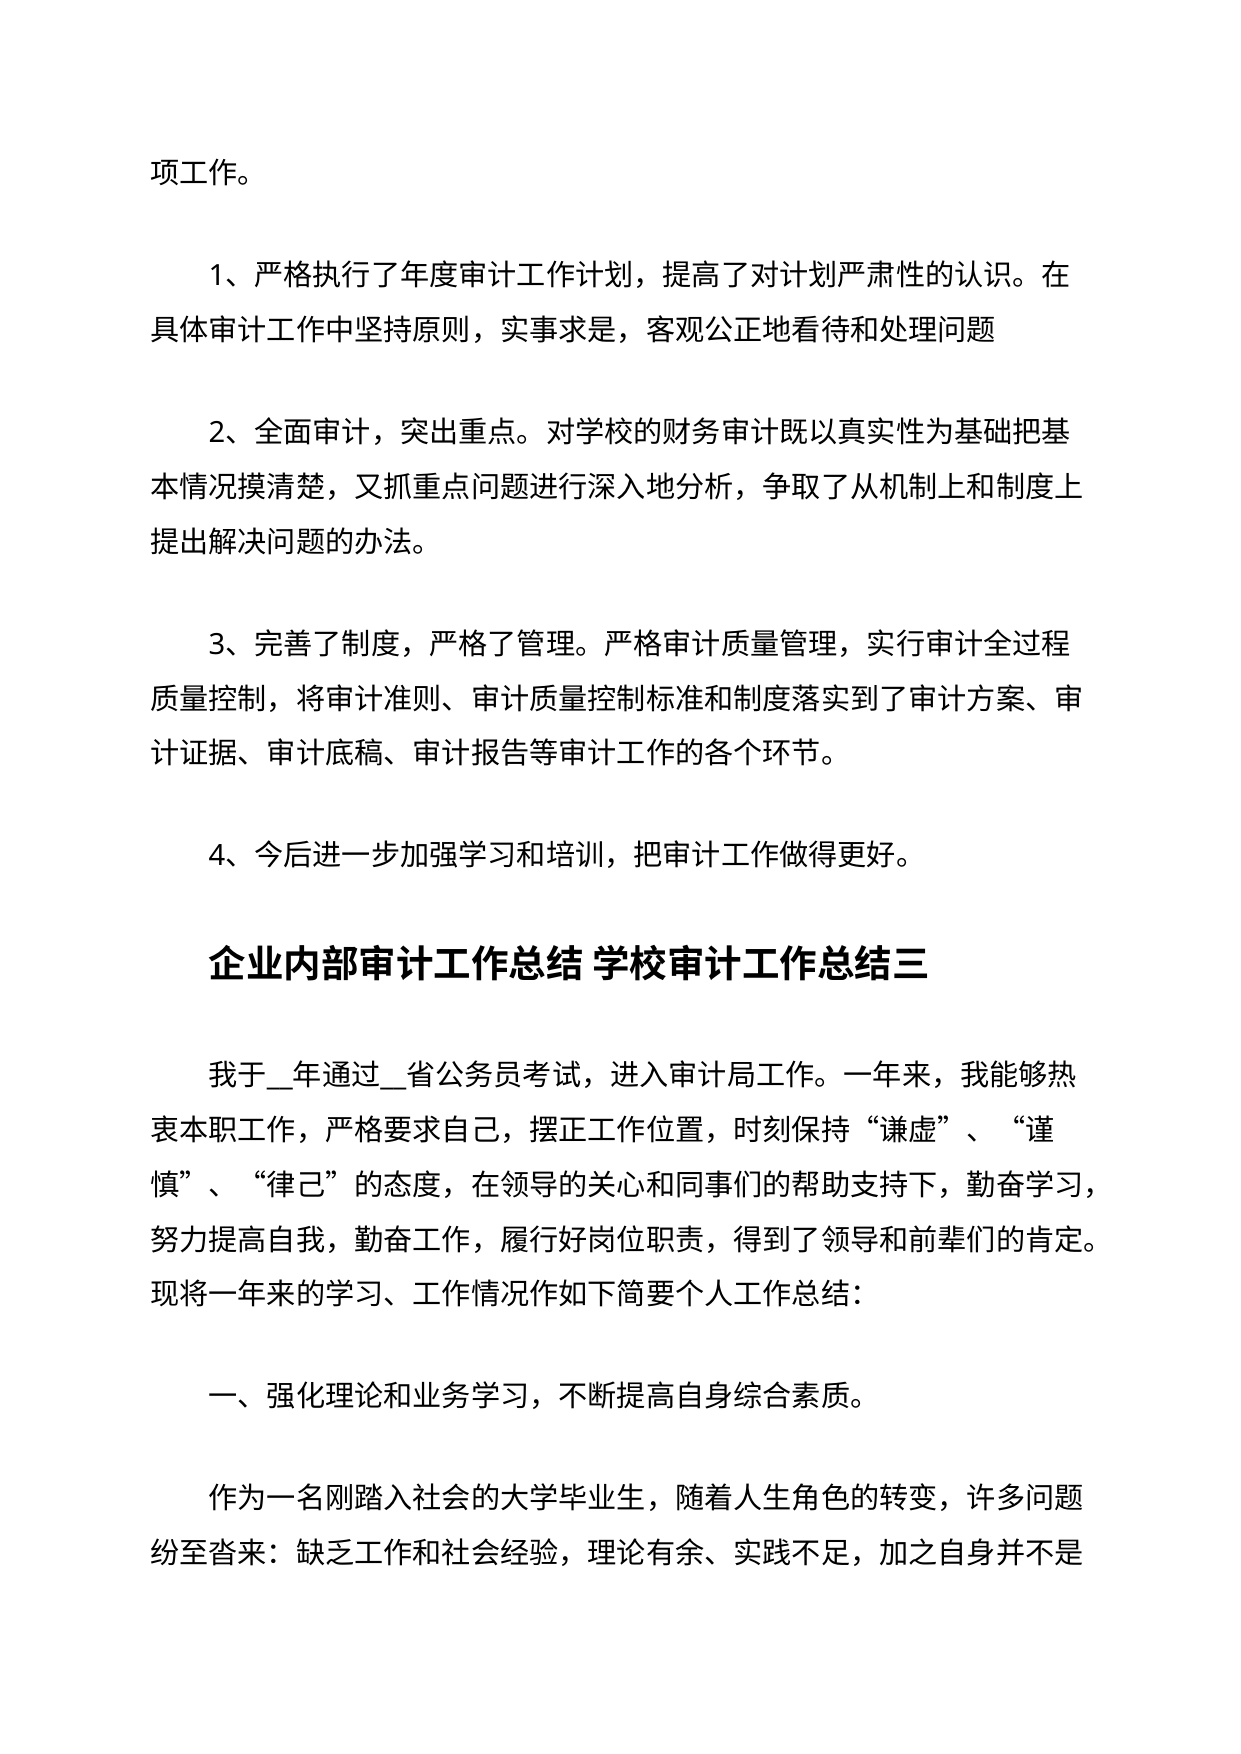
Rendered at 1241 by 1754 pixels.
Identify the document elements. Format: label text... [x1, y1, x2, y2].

text 3、完善了制度，严格了管理。严格审计质量管理，实行审计全过程质量控制，将审计准则、审计质量控制标准和制度落实到了审计方案、审计证据、审计底稿、审计报告等审计工作的各个环节。 [150, 620, 1090, 772]
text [150, 150, 1090, 192]
text 4、今后进一步加强学习和培训，把审计工作做得更好。 [150, 832, 1090, 874]
text 企业内部审计工作总结 学校审计工作总结三 [150, 934, 1090, 988]
text 1、严格执行了年度审计工作计划，提高了对计划严肃性的认识。在具体审计工作中坚持原则，实事求是，客观公正地看待和处理问题 [150, 252, 1090, 349]
text 我于__年通过__省公务员考试，进入审计局工作。一年来，我能够热衷本职工作，严格要求自己，摆正工作位置，时刻保持“谦虚”、“谨慎”、“律己”的态度，在领导的关心和同事们的帮助支持下，勤奋学习，努力提高自我，勤奋工作，履行好岗位职责，得到了领导和前辈们的肯定。现将一年来的学习、工作情况作如下简要个人工作总结： [150, 1051, 1090, 1313]
text 一、强化理论和业务学习，不断提高自身综合素质。 [150, 1373, 1090, 1415]
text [150, 1474, 1090, 1572]
text 2、全面审计，突出重点。对学校的财务审计既以真实性为基础把基本情况摸清楚，又抓重点问题进行深入地分析，争取了从机制上和制度上提出解决问题的办法。 [150, 408, 1090, 561]
